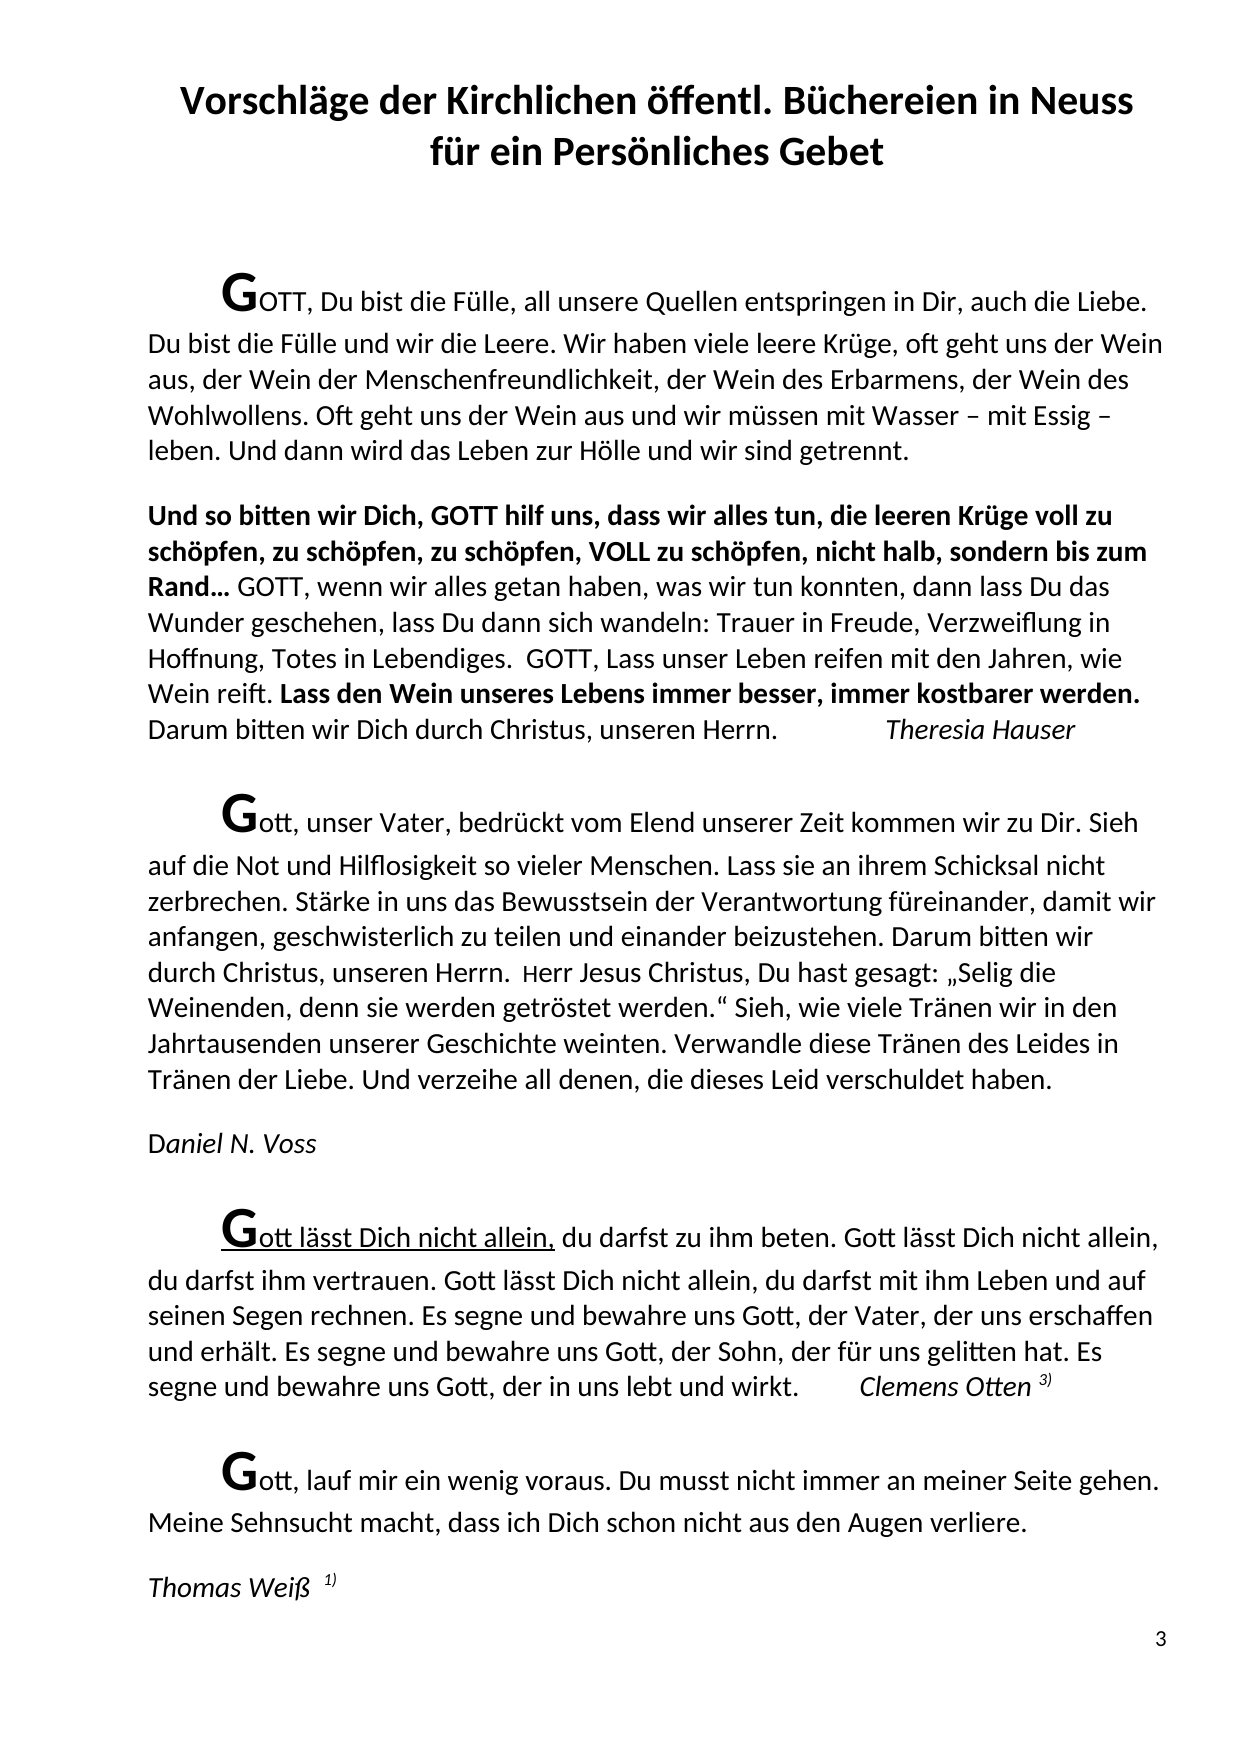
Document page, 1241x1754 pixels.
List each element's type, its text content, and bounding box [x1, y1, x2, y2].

text Daniel N. Voss [148, 1126, 1167, 1161]
text Und so bitten wir Dich, GOTT hilf uns, dass wir alles tun, die leeren Krüge voll zu schöpfen, zu schöpfen, zu schöpfen, VOLL zu schöpfen, nicht halb, sondern bis zum Rand… GOTT, wenn wir alles getan haben, was wir tun konnten, dann lass Du das Wunder geschehen, lass Du dann sich wandeln: Trauer in Freude, Verzweiflung in Hoffnung, Totes in Lebendiges. GOTT, Lass unser Leben reifen mit den Jahren, wie Wein reift. Lass den Wein unseres Lebens immer besser, immer kostbarer werden. Darum bitten wir Dich durch Christus, unseren Herrn. Theresia Hauser [148, 497, 1167, 747]
text Thomas Weiß 1) [148, 1569, 1167, 1605]
text Gott, lauf mir ein wenig voraus. Du musst nicht immer an meiner Seite gehen. Meine Sehnsucht macht, dass ich Dich schon nicht aus den Augen verliere. [148, 1433, 1167, 1540]
text Gott, unser Vater, bedrückt vom Elend unserer Zeit kommen wir zu Dir. Sieh auf die Not und Hilflosigkeit so vieler Menschen. Lass sie an ihrem Schicksal nicht zerbrechen. Stärke in uns das Bewusstsein der Verantwortung füreinander, damit wir anfangen, geschwisterlich zu teilen und einander beizustehen. Darum bitten wir durch Christus, unseren Herrn. Herr Jesus Christus, Du hast gesagt: „Selig die Weinenden, denn sie werden getröstet werden.“ Sieh, wie viele Tränen wir in den Jahrtausenden unserer Geschichte weinten. Verwandle diese Tränen des Leides in Tränen der Liebe. Und verzeihe all denen, die dieses Leid verschuldet haben. [148, 776, 1167, 1096]
text GOTT, Du bist die Fülle, all unsere Quellen entspringen in Dir, auch die Liebe. Du bist die Fülle und wir die Leere. Wir haben viele leere Krüge, oft geht uns der Wein aus, der Wein der Menschenfreundlichkeit, der Wein des Erbarmens, der Wein des Wohlwollens. Oft geht uns der Wein aus und wir müssen mit Wasser – mit Essig – leben. Und dann wird das Leben zur Hölle und wir sind getrennt. [148, 254, 1167, 468]
